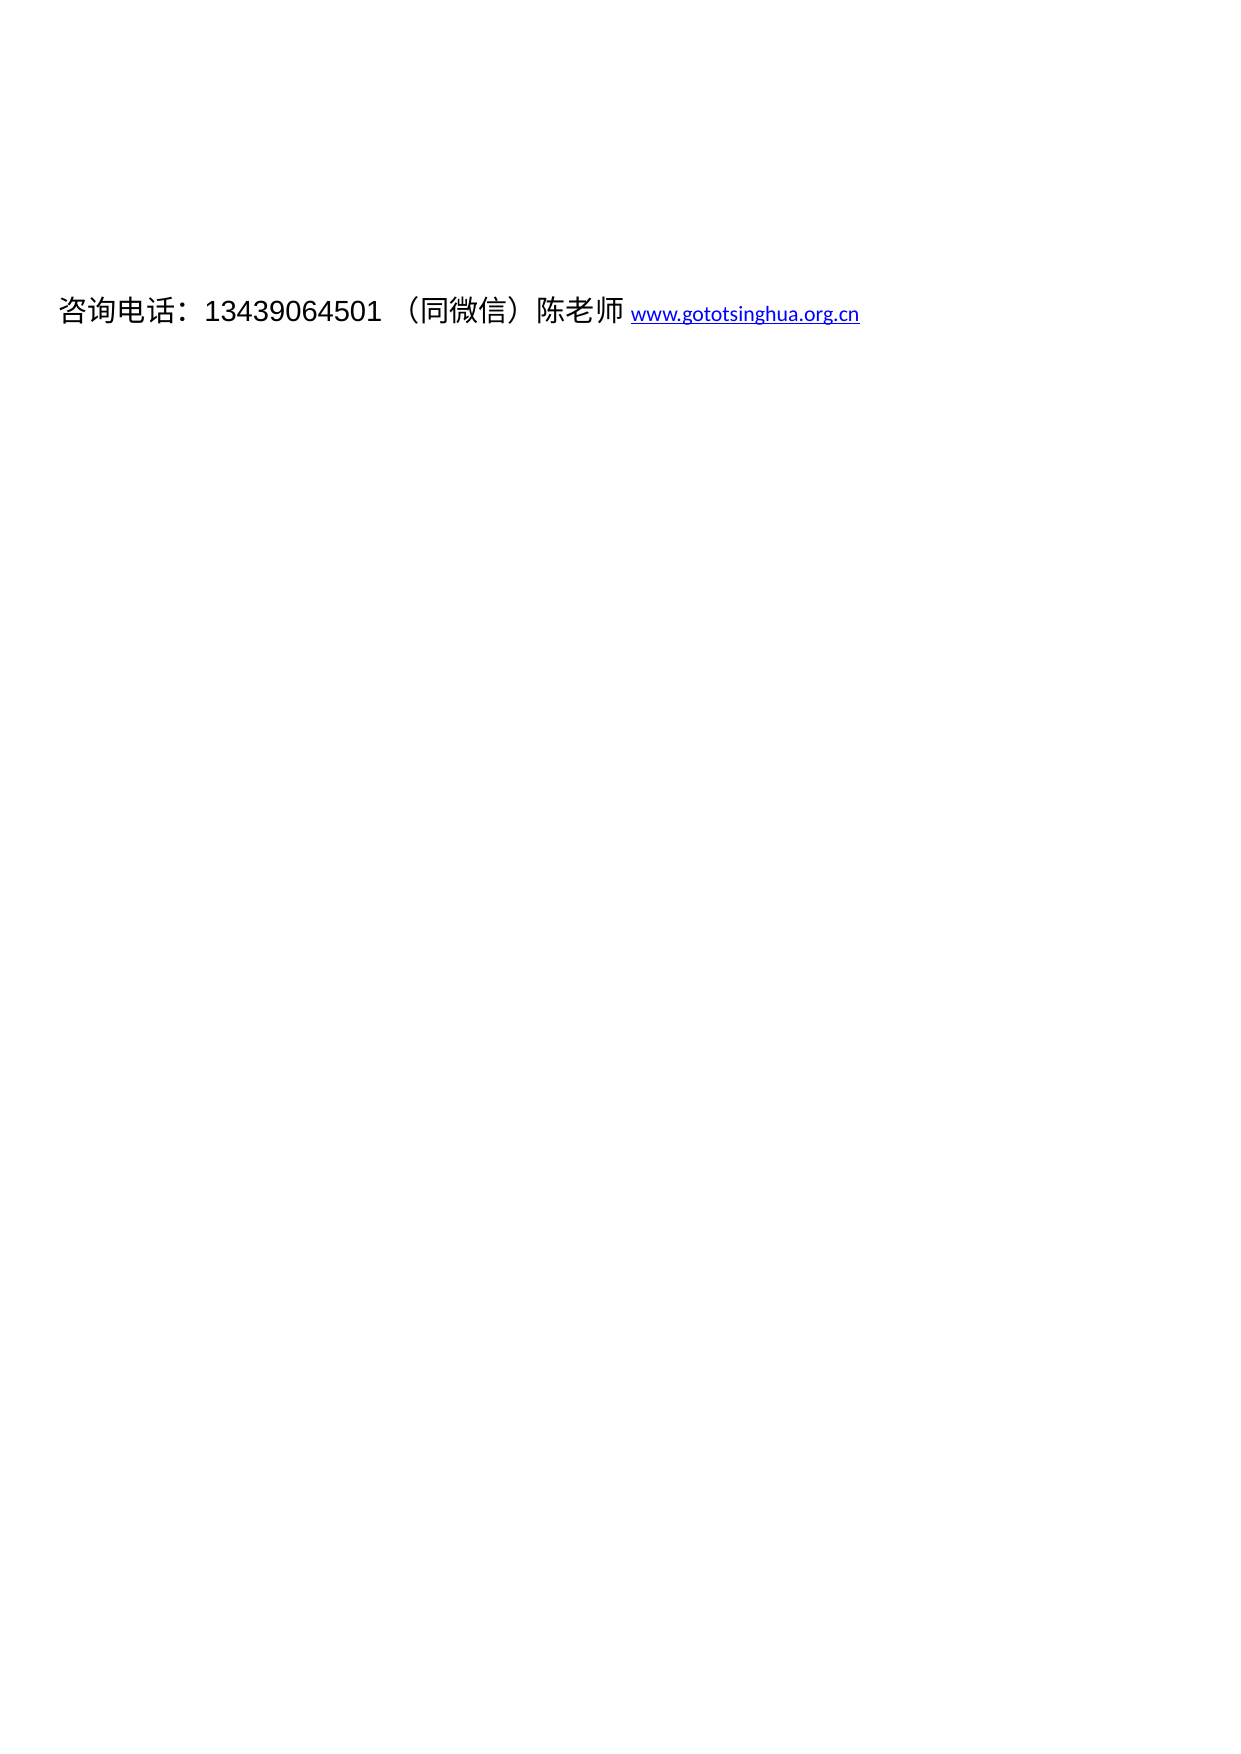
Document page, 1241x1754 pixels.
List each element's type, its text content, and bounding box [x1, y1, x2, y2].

text 咨询电话：13439064501 （同微信）陈老师 www.gototsinghua.org.cn [0, 276, 1240, 341]
